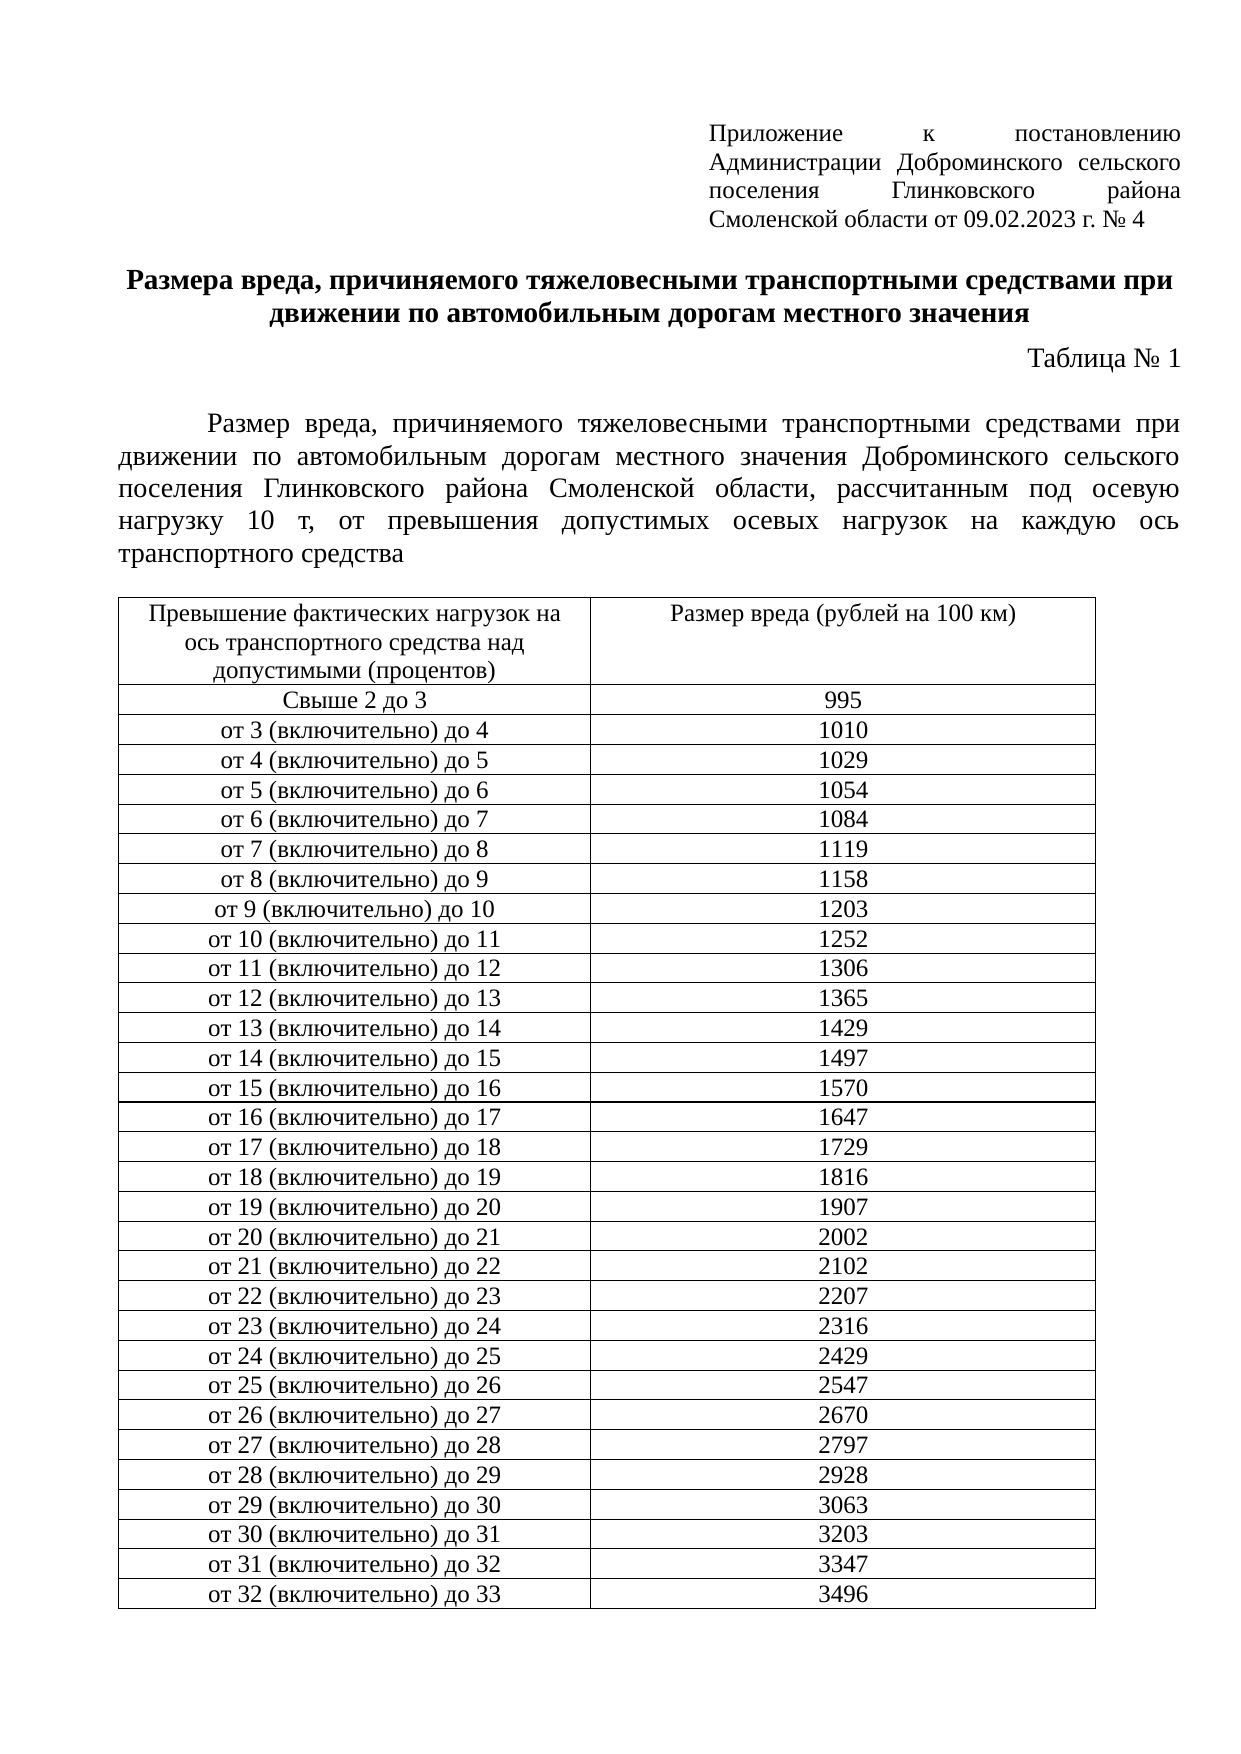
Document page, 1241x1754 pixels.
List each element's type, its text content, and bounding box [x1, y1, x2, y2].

table_cell от 29 (включительно) до 30 [119, 1490, 590, 1518]
table_cell 2002 [591, 1222, 1095, 1250]
table_cell 2316 [591, 1311, 1095, 1340]
table_cell от 23 (включительно) до 24 [119, 1311, 590, 1340]
table_cell от 25 (включительно) до 26 [119, 1371, 590, 1399]
table_cell от 9 (включительно) до 10 [119, 894, 590, 923]
table_cell 1029 [591, 745, 1095, 774]
table_cell 1158 [591, 864, 1095, 893]
table_cell от 26 (включительно) до 27 [119, 1400, 590, 1429]
table_cell от 31 (включительно) до 32 [119, 1549, 590, 1578]
table_cell 2928 [591, 1460, 1095, 1489]
table_cell 1570 [591, 1073, 1095, 1101]
text Приложение к постановлению Администрации Доброминского сельского поселения Глинковского района Смоленской области от 09.02.2023 г. № 4 [709, 118, 1181, 233]
table_cell от 13 (включительно) до 14 [119, 1013, 590, 1042]
table_cell 2670 [591, 1400, 1095, 1429]
text Размера вреда, причиняемого тяжеловесными транспортными средствами при движении по автомобильным дорогам местного значения [118, 262, 1181, 329]
table_cell 1729 [591, 1132, 1095, 1161]
table_cell от 15 (включительно) до 16 [119, 1073, 590, 1101]
table_cell 2797 [591, 1430, 1095, 1459]
table_cell 1203 [591, 894, 1095, 923]
table_cell 1429 [591, 1013, 1095, 1042]
table_cell от 7 (включительно) до 8 [119, 834, 590, 863]
table_cell от 8 (включительно) до 9 [119, 864, 590, 893]
table_cell от 18 (включительно) до 19 [119, 1162, 590, 1191]
table_cell 1907 [591, 1192, 1095, 1221]
table_cell от 6 (включительно) до 7 [119, 805, 590, 833]
table_cell от 12 (включительно) до 13 [119, 983, 590, 1012]
table_cell от 16 (включительно) до 17 [119, 1103, 590, 1131]
table_cell от 27 (включительно) до 28 [119, 1430, 590, 1459]
table_cell от 4 (включительно) до 5 [119, 745, 590, 774]
table_cell от 3 (включительно) до 4 [119, 715, 590, 744]
table_cell от 21 (включительно) до 22 [119, 1251, 590, 1280]
table_cell 2429 [591, 1341, 1095, 1369]
table_cell от 14 (включительно) до 15 [119, 1043, 590, 1072]
table_cell 1010 [591, 715, 1095, 744]
table_cell 3496 [591, 1579, 1095, 1608]
table_cell 1647 [591, 1103, 1095, 1131]
table_cell от 19 (включительно) до 20 [119, 1192, 590, 1221]
table_cell от 32 (включительно) до 33 [119, 1579, 590, 1608]
table_cell от 10 (включительно) до 11 [119, 924, 590, 952]
table_cell 995 [591, 685, 1095, 714]
table_cell 2547 [591, 1371, 1095, 1399]
table_cell от 28 (включительно) до 29 [119, 1460, 590, 1489]
table_cell 1816 [591, 1162, 1095, 1191]
table_cell 1252 [591, 924, 1095, 952]
table_cell Свыше 2 до 3 [119, 685, 590, 714]
table_cell от 5 (включительно) до 6 [119, 775, 590, 803]
table_cell 1365 [591, 983, 1095, 1012]
table_cell 1054 [591, 775, 1095, 803]
table_cell 3203 [591, 1520, 1095, 1548]
text Таблица № 1 [118, 341, 1181, 374]
table_header Превышение фактических нагрузок на ось транспортного средства над допустимыми (процентов) [119, 598, 590, 684]
table_cell от 20 (включительно) до 21 [119, 1222, 590, 1250]
table_cell от 24 (включительно) до 25 [119, 1341, 590, 1369]
table_cell от 22 (включительно) до 23 [119, 1281, 590, 1310]
table_cell 1497 [591, 1043, 1095, 1072]
table_cell от 30 (включительно) до 31 [119, 1520, 590, 1548]
table_cell 1119 [591, 834, 1095, 863]
table_cell от 11 (включительно) до 12 [119, 954, 590, 982]
table_cell 2102 [591, 1251, 1095, 1280]
table_cell от 17 (включительно) до 18 [119, 1132, 590, 1161]
table_cell 1084 [591, 805, 1095, 833]
table_cell 1306 [591, 954, 1095, 982]
table_cell 2207 [591, 1281, 1095, 1310]
table_cell 3063 [591, 1490, 1095, 1518]
table_header Размер вреда (рублей на 100 км) [591, 598, 1095, 684]
table_cell 3347 [591, 1549, 1095, 1578]
text Размер вреда, причиняемого тяжеловесными транспортными средствами при движении по автомобильным дорогам местного значения Доброминского сельского поселения Глинковского района Смоленской области, рассчитанным под осевую нагрузку 10 т, от превышения допустимых осевых нагрузок на каждую ось транспортного средства [118, 406, 1181, 568]
